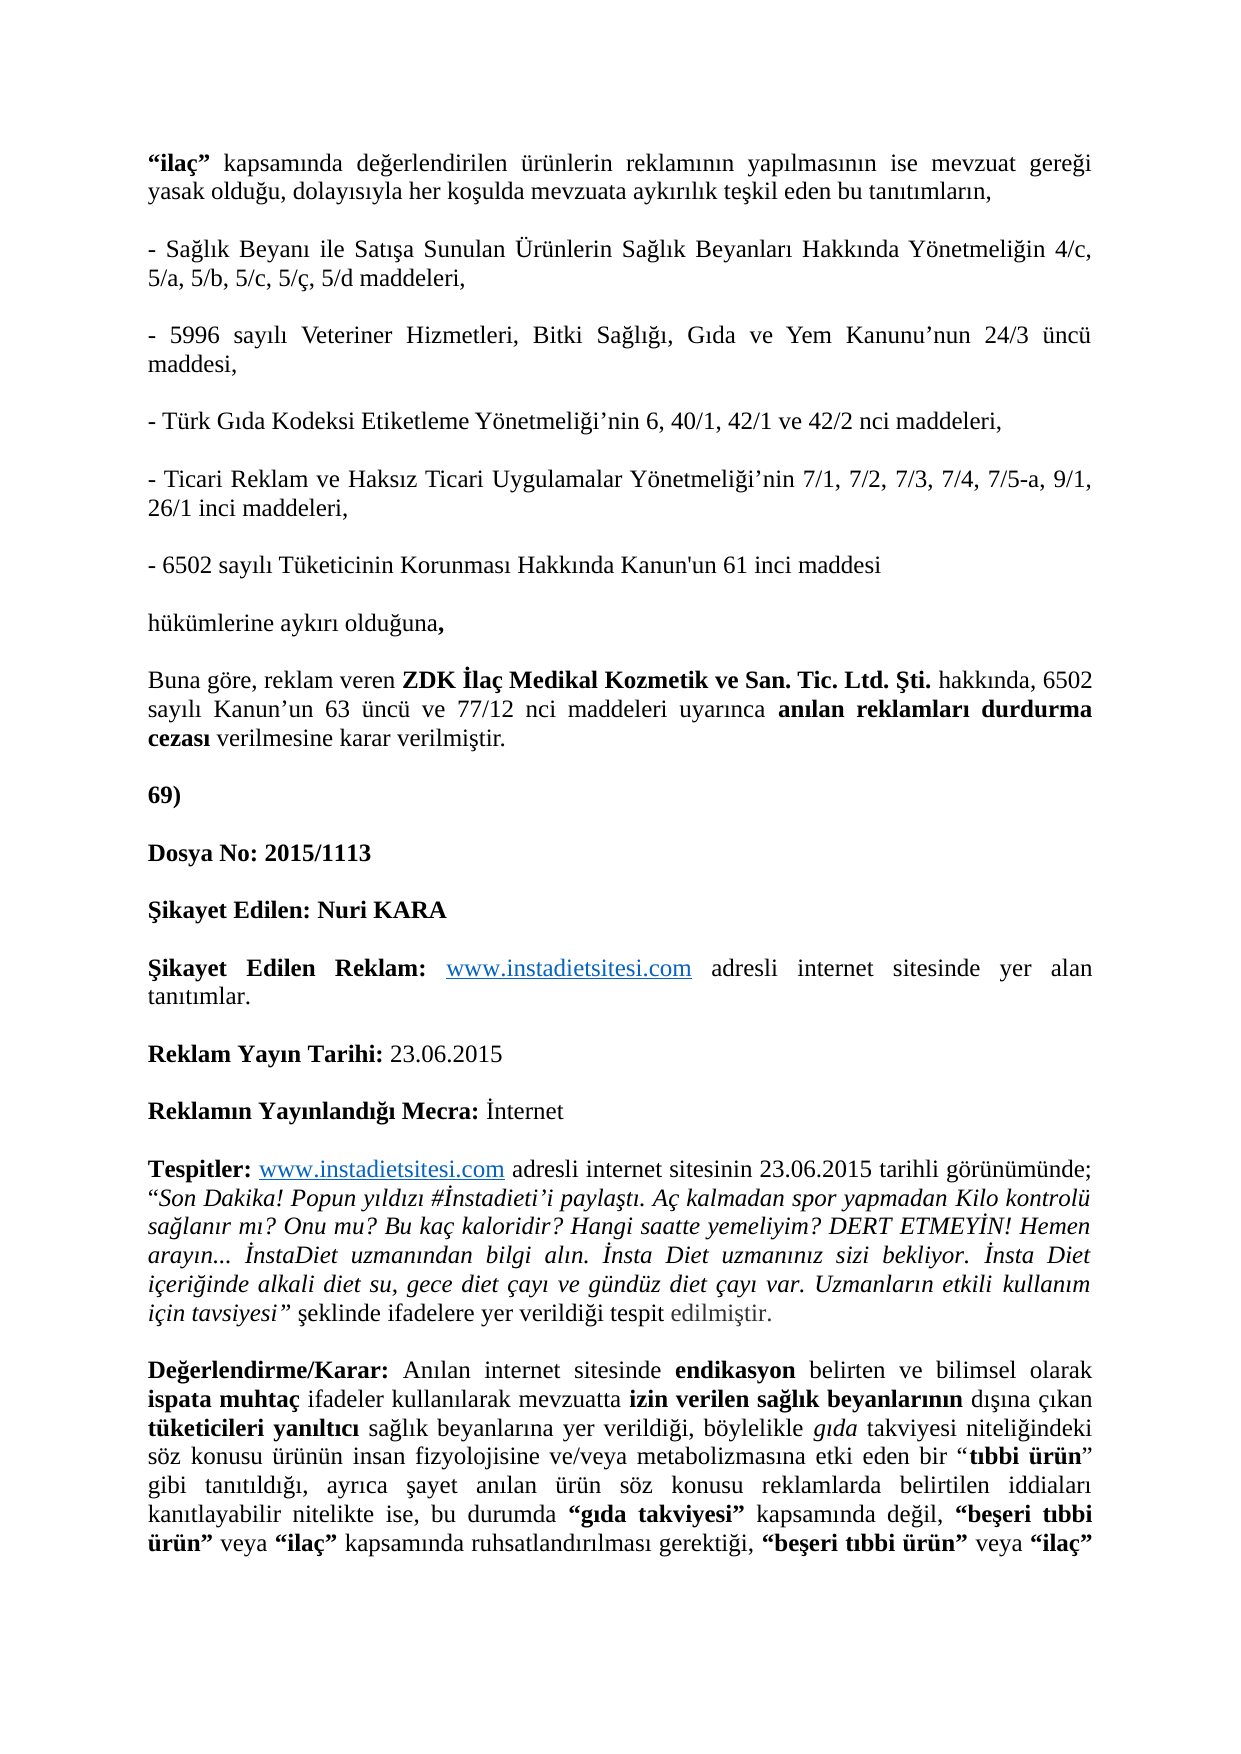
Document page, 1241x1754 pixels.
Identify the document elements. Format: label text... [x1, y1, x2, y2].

text Tespitler: www.instadietsitesi.com adresli internet sitesinin 23.06.2015 tarihli görünümünde; “Son Dakika! Popun yıldızı #İnstadieti’i paylaştı. Aç kalmadan spor yapmadan Kilo kontrolü sağlanır mı? Onu mu? Bu kaç kaloridir? Hangi saatte yemeliyim? DERT ETMEYİN! Hemen arayın... İnstaDiet uzmanından bilgi alın. İnsta Diet uzmanınız sizi bekliyor. İnsta Diet içeriğinde alkali diet su, gece diet çayı ve gündüz diet çayı var. Uzmanların etkili kullanım için tavsiyesi” şeklinde ifadelere yer verildiği tespit edilmiştir. [148, 1154, 1093, 1326]
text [148, 1355, 1093, 1556]
text Dosya No: 2015/1113 [148, 838, 1093, 866]
text - Türk Gıda Kodeksi Etiketleme Yönetmeliği’nin 6, 40/1, 42/1 ve 42/2 nci maddeleri, [74, 406, 1093, 435]
text - Ticari Reklam ve Haksız Ticari Uygulamalar Yönetmeliği’nin 7/1, 7/2, 7/3, 7/4, 7/5-a, 9/1, 26/1 inci maddeleri, [74, 464, 1093, 521]
text Reklamın Yayınlandığı Mecra: İnternet [148, 1096, 1093, 1125]
text 69) [148, 780, 1093, 809]
text - Sağlık Beyanı ile Satışa Sunulan Ürünlerin Sağlık Beyanları Hakkında Yönetmeliğin 4/c, 5/a, 5/b, 5/c, 5/ç, 5/d maddeleri, [74, 234, 1093, 291]
text Şikayet Edilen: Nuri KARA [148, 895, 1093, 924]
text - 6502 sayılı Tüketicinin Korunması Hakkında Kanun'un 61 inci maddesi [74, 550, 1093, 579]
text Şikayet Edilen Reklam: www.instadietsitesi.com adresli internet sitesinde yer alan tanıtımlar. [148, 953, 1093, 1010]
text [148, 148, 1093, 205]
text Reklam Yayın Tarihi: 23.06.2015 [148, 1039, 1093, 1068]
text Buna göre, reklam veren ZDK İlaç Medikal Kozmetik ve San. Tic. Ltd. Şti. hakkında, 6502 sayılı Kanun’un 63 üncü ve 77/12 nci maddeleri uyarınca anılan reklamları durdurma cezası verilmesine karar verilmiştir. [148, 665, 1093, 751]
text - 5996 sayılı Veteriner Hizmetleri, Bitki Sağlığı, Gıda ve Yem Kanunu’nun 24/3 üncü maddesi, [74, 320, 1093, 378]
text hükümlerine aykırı olduğuna, [148, 608, 1093, 636]
